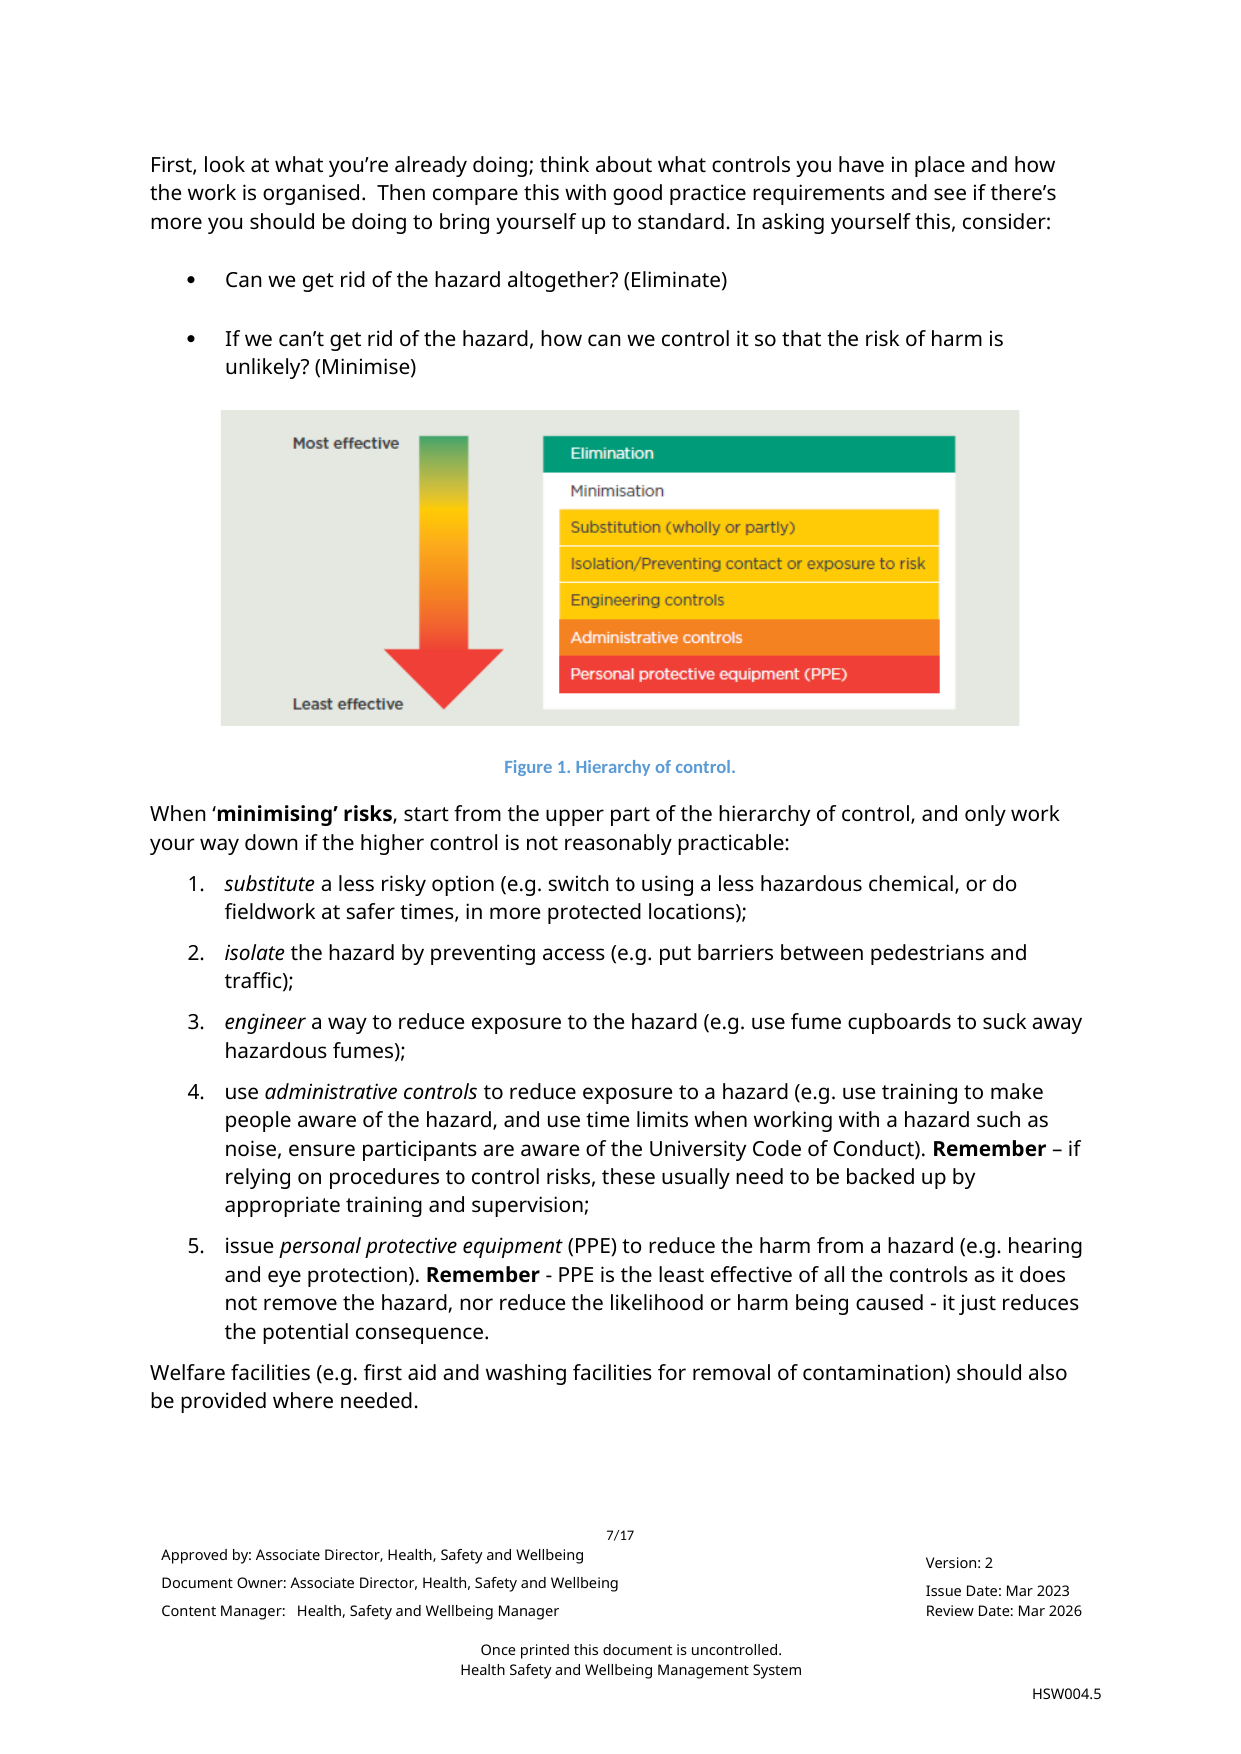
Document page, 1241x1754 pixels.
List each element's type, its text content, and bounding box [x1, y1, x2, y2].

text Welfare facilities (e.g. first aid and washing facilities for removal of contamination) should also be provided where needed. [150, 1358, 1090, 1415]
list engineer a way to reduce exposure to the hazard (e.g. use fume cupboards to suck away hazardous fumes); [187, 1007, 1090, 1064]
list Can we get rid of the hazard altogether? (Eliminate) [187, 265, 1090, 294]
list If we can’t get rid of the hazard, how can we control it so that the risk of harm is unlikely? (Minimise) [187, 324, 1090, 381]
list isolate the hazard by preventing access (e.g. put barriers between pedestrians and traffic); [187, 938, 1090, 995]
list substitute a less risky option (e.g. switch to using a less hazardous chemical, or do fieldwork at safer times, in more protected locations); [187, 869, 1090, 926]
text When ‘minimising’ risks, start from the upper part of the hierarchy of control, and only work your way down if the higher control is not reasonably practicable: [150, 799, 1090, 856]
text First, look at what you’re already doing; think about what controls you have in place and how the work is organised. Then compare this with good practice requirements and see if there’s more you should be doing to bring yourself up to standard. In asking yourself this, consider: [150, 150, 1090, 235]
list use administrative controls to reduce exposure to a hazard (e.g. use training to make people aware of the hazard, and use time limits when working with a hazard such as noise, ensure participants are aware of the University Code of Conduct). Remember – if relying on procedures to control risks, these usually need to be backed up by appropriate training and supervision; [187, 1077, 1090, 1219]
picture [220, 410, 1020, 726]
list issue personal protective equipment (PPE) to reduce the harm from a hazard (e.g. hearing and eye protection). Remember - PPE is the least effective of all the controls as it does not remove the hazard, nor reduce the likelihood or harm being caused - it just reduces the potential consequence. [187, 1232, 1090, 1345]
